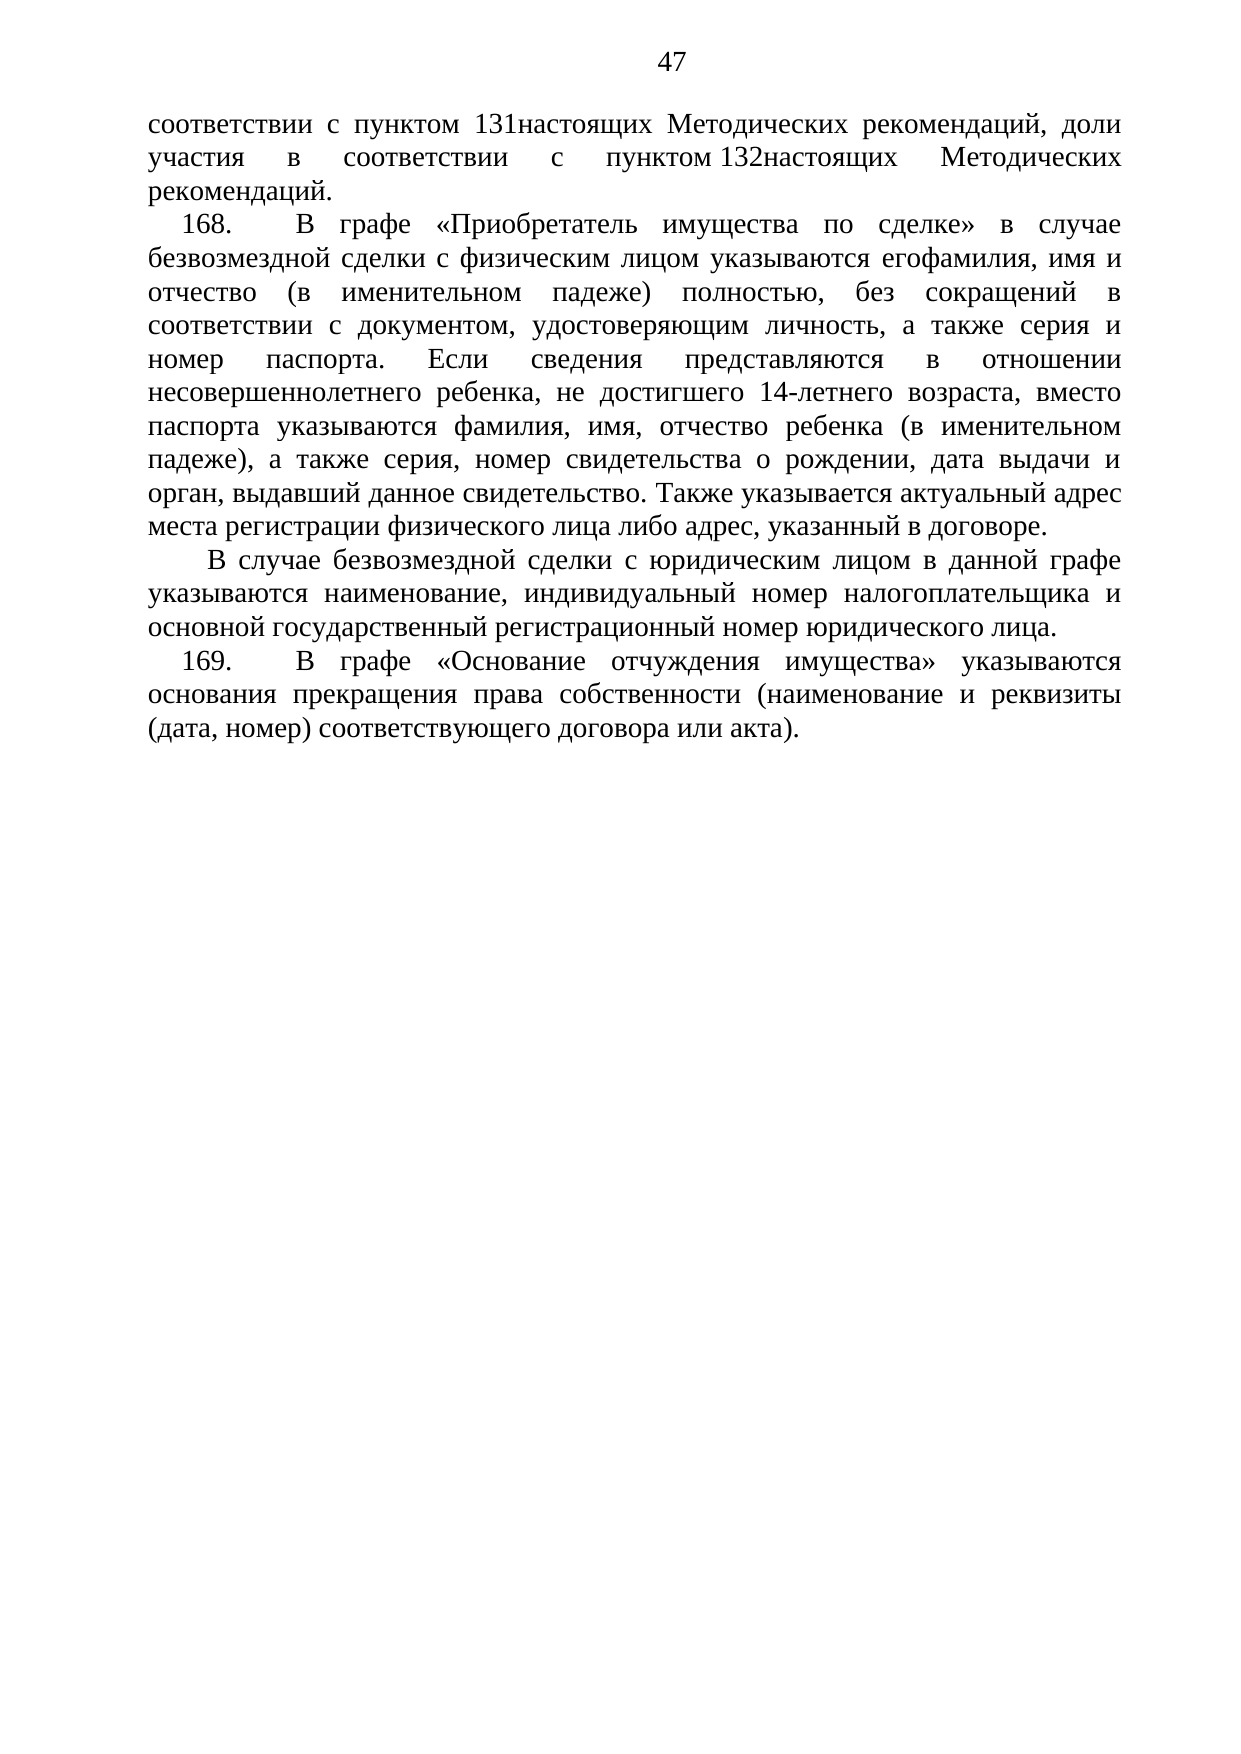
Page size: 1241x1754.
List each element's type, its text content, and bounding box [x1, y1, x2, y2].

list В графе «Приобретатель имущества по сделке» в случае безвозмездной сделки с физическим лицом указываются егофамилия, имя и отчество (в именительном падеже) полностью, без сокращений в соответствии с документом, удостоверяющим личность, а также серия и номер паспорта. Если сведения представляются в отношении несовершеннолетнего ребенка, не достигшего 14-летнего возраста, вместо паспорта указываются фамилия, имя, отчество ребенка (в именительном падеже), а также серия, номер свидетельства о рождении, дата выдачи и орган, выдавший данное свидетельство. Также указывается актуальный адрес места регистрации физического лица либо адрес, указанный в договоре. [148, 207, 1122, 374]
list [148, 106, 1122, 207]
list В графе «Приобретатель имущества по сделке» в случае безвозмездной сделки с физическим лицом указываются егофамилия, имя и отчество (в именительном падеже) полностью, без сокращений в соответствии с документом, удостоверяющим личность, а также серия и номер паспорта. Если сведения представляются в отношении несовершеннолетнего ребенка, не достигшего 14-летнего возраста, вместо паспорта указываются фамилия, имя, отчество ребенка (в именительном падеже), а также серия, номер свидетельства о рождении, дата выдачи и орган, выдавший данное свидетельство. Также указывается актуальный адрес места регистрации физического лица либо адрес, указанный в договоре. [148, 475, 1122, 542]
list В случае безвозмездной сделки с юридическим лицом в данной графе указываются наименование, индивидуальный номер налогоплательщика и основной государственный регистрационный номер юридического лица. [148, 542, 1122, 643]
list В графе «Основание отчуждения имущества» указываются основания прекращения права собственности (наименование и реквизиты (дата, номер) соответствующего договора или акта). [148, 643, 1122, 743]
